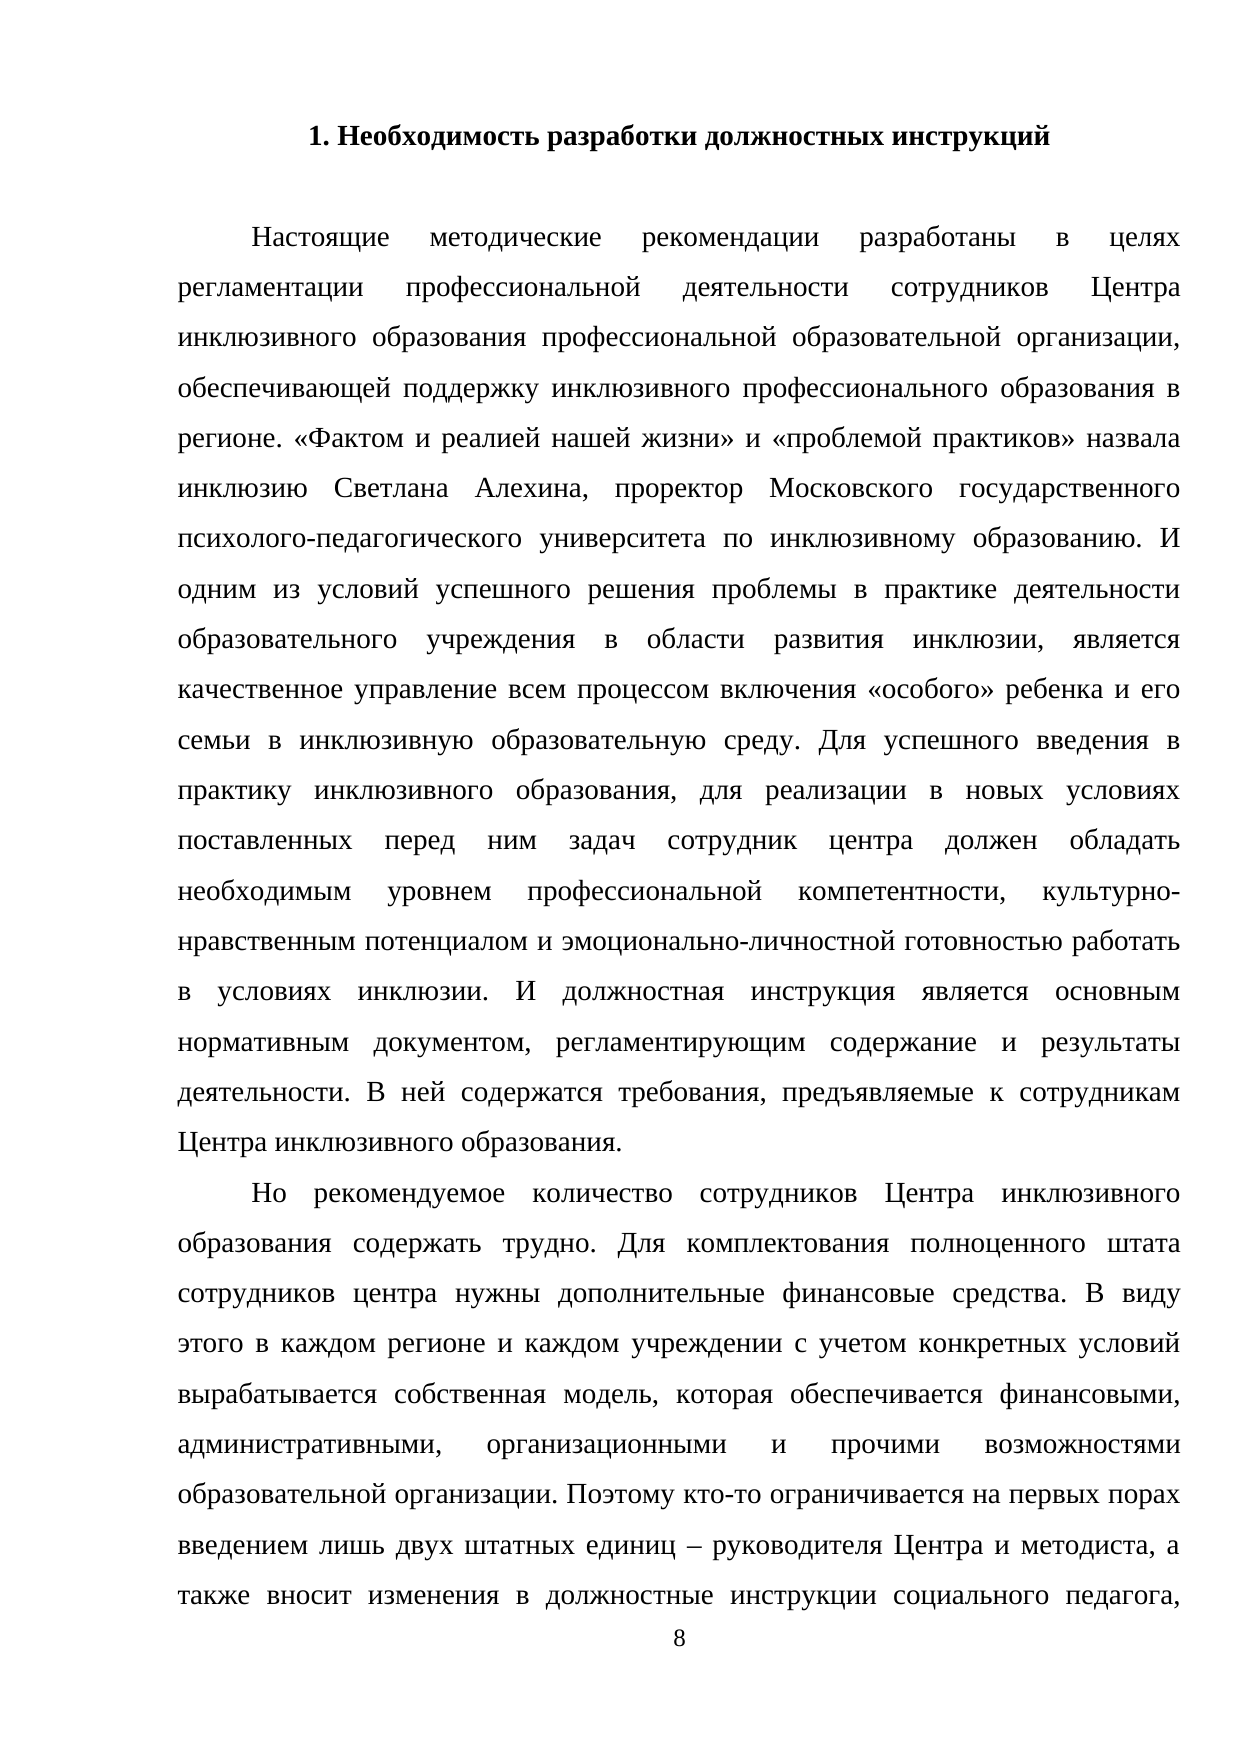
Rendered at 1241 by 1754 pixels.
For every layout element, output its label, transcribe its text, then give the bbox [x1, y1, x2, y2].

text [177, 1175, 1181, 1611]
text 1. Необходимость разработки должностных инструкций [177, 118, 1181, 152]
text Настоящие методические рекомендации разработаны в целях регламентации профессиональной деятельности сотрудников Центра инклюзивного образования профессиональной образовательной организации, обеспечивающей поддержку инклюзивного профессионального образования в регионе. «Фактом и реалией нашей жизни» и «проблемой практиков» назвала инклюзию Светлана Алехина, проректор Московского государственного психолого-педагогического университета по инклюзивному образованию. И одним из условий успешного решения проблемы в практике деятельности образовательного учреждения в области развития инклюзии, является качественное управление всем процессом включения «особого» ребенка и его семьи в инклюзивную образовательную среду. Для успешного введения в практику инклюзивного образования, для реализации в новых условиях поставленных перед ним задач сотрудник центра должен обладать необходимым уровнем профессиональной компетентности, культурно-нравственным потенциалом и эмоционально-личностной готовностью работать в условиях инклюзии. И должностная инструкция является основным нормативным документом, регламентирующим содержание и результаты деятельности. В ней содержатся требования, предъявляемые к сотрудникам Центра инклюзивного образования. [177, 219, 1181, 1158]
